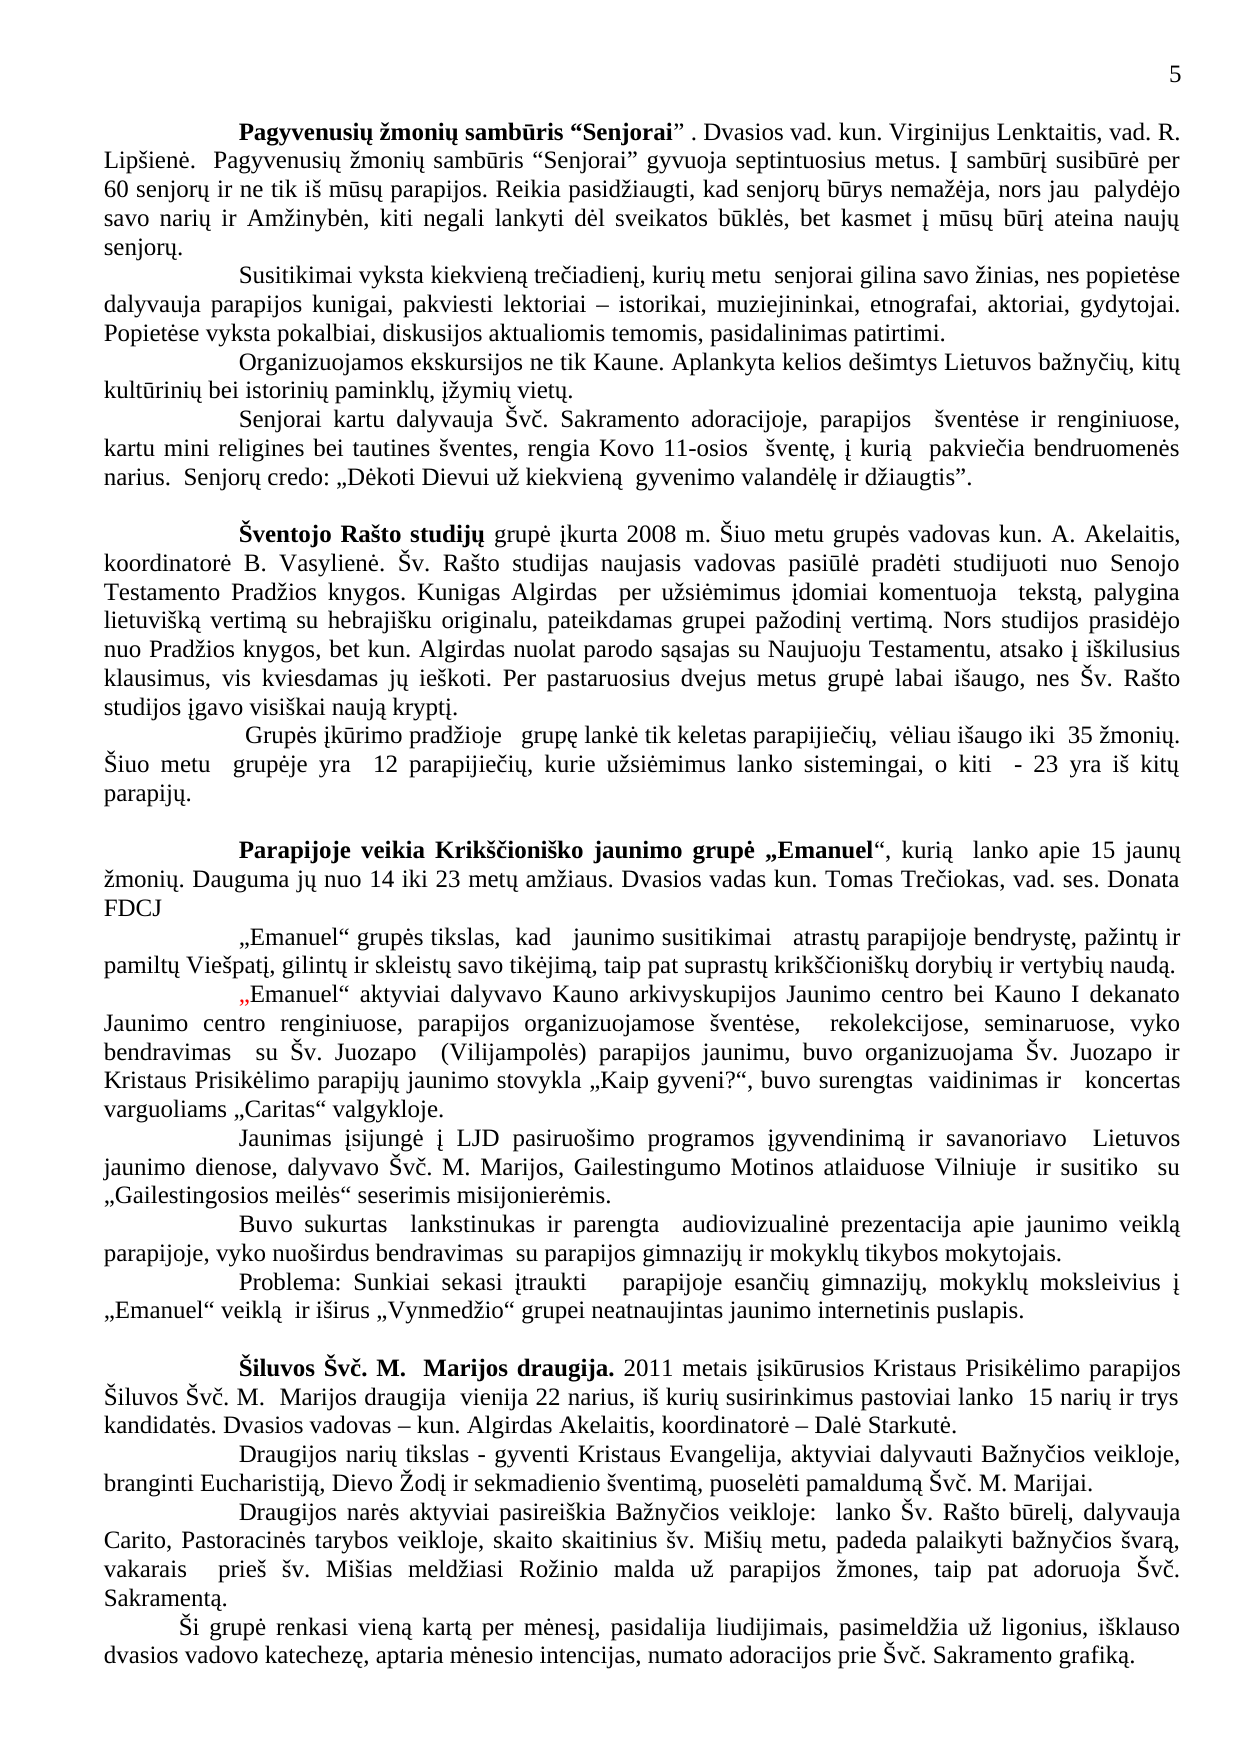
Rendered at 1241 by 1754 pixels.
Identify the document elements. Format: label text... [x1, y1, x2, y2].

text Susitikimai vyksta kiekvieną trečiadienį, kurių metu senjorai gilina savo žinias, nes popietėse dalyvauja parapijos kunigai, pakviesti lektoriai – istorikai, muziejininkai, etnografai, aktoriai, gydytojai. Popietėse vyksta pokalbiai, diskusijos aktualiomis temomis, pasidalinimas patirtimi. [103, 260, 1181, 347]
text Grupės įkūrimo pradžioje grupę lankė tik keletas parapijiečių, vėliau išaugo iki 35 žmonių. Šiuo metu grupėje yra 12 parapijiečių, kurie užsiėmimus lanko sistemingai, o kiti - 23 yra iš kitų parapijų. [103, 720, 1181, 807]
text Buvo sukurtas lankstinukas ir parengta audiovizualinė prezentacija apie jaunimo veiklą parapijoje, vyko nuoširdus bendravimas su parapijos gimnazijų ir mokyklų tikybos mokytojais. [103, 1209, 1181, 1267]
text Šventojo Rašto studijų grupė įkurta 2008 m. Šiuo metu grupės vadovas kun. A. Akelaitis, koordinatorė B. Vasylienė. Šv. Rašto studijas naujasis vadovas pasiūlė pradėti studijuoti nuo Senojo Testamento Pradžios knygos. Kunigas Algirdas per užsiėmimus įdomiai komentuoja tekstą, palygina lietuvišką vertimą su hebrajišku originalu, pateikdamas grupei pažodinį vertimą. Nors studijos prasidėjo nuo Pradžios knygos, bet kun. Algirdas nuolat parodo sąsajas su Naujuoju Testamentu, atsako į iškilusius klausimus, vis kviesdamas jų ieškoti. Per pastaruosius dvejus metus grupė labai išaugo, nes Šv. Rašto studijos įgavo visiškai naują kryptį. [103, 519, 1181, 720]
text Senjorai kartu dalyvauja Švč. Sakramento adoracijoje, parapijos šventėse ir renginiuose, kartu mini religines bei tautines šventes, rengia Kovo 11-osios šventę, į kurią pakviečia bendruomenės narius. Senjorų credo: „Dėkoti Dievui už kiekvieną gyvenimo valandėlę ir džiaugtis”. [103, 404, 1181, 490]
text Ši grupė renkasi vieną kartą per mėnesį, pasidalija liudijimais, pasimeldžia už ligonius, išklauso dvasios vadovo katechezę, aptaria mėnesio intencijas, numato adoracijos prie Švč. Sakramento grafiką. [103, 1612, 1181, 1669]
text Draugijos narių tikslas - gyventi Kristaus Evangelija, aktyviai dalyvauti Bažnyčios veikloje, branginti Eucharistiją, Dievo Žodį ir sekmadienio šventimą, puoselėti pamaldumą Švč. M. Marijai. [103, 1439, 1181, 1497]
text Organizuojamos ekskursijos ne tik Kaune. Aplankyta kelios dešimtys Lietuvos bažnyčių, kitų kultūrinių bei istorinių paminklų, įžymių vietų. [103, 347, 1181, 404]
text „Emanuel“ grupės tikslas, kad jaunimo susitikimai atrastų parapijoje bendrystę, pažintų ir pamiltų Viešpatį, gilintų ir skleistų savo tikėjimą, taip pat suprastų krikščioniškų dorybių ir vertybių naudą. [103, 922, 1181, 979]
text Parapijoje veikia Krikščioniško jaunimo grupė „Emanuel“, kurią lanko apie 15 jaunų žmonių. Dauguma jų nuo 14 iki 23 metų amžiaus. Dvasios vadas kun. Tomas Trečiokas, vad. ses. Donata FDCJ [103, 835, 1181, 922]
text Jaunimas įsijungė į LJD pasiruošimo programos įgyvendinimą ir savanoriavo Lietuvos jaunimo dienose, dalyvavo Švč. M. Marijos, Gailestingumo Motinos atlaiduose Vilniuje ir susitiko su „Gailestingosios meilės“ seserimis misijonierėmis. [103, 1123, 1181, 1209]
text Šiluvos Švč. M. Marijos draugija. 2011 metais įsikūrusios Kristaus Prisikėlimo parapijos Šiluvos Švč. M. Marijos draugija vienija 22 narius, iš kurių susirinkimus pastoviai lanko 15 narių ir trys kandidatės. Dvasios vadovas – kun. Algirdas Akelaitis, koordinatorė – Dalė Starkutė. [103, 1353, 1181, 1439]
text Problema: Sunkiai sekasi įtraukti parapijoje esančių gimnazijų, mokyklų moksleivius į „Emanuel“ veiklą ir iširus „Vynmedžio“ grupei neatnaujintas jaunimo internetinis puslapis. [103, 1267, 1181, 1324]
text Draugijos narės aktyviai pasireiškia Bažnyčios veikloje: lanko Šv. Rašto būrelį, dalyvauja Carito, Pastoracinės tarybos veikloje, skaito skaitinius šv. Mišių metu, padeda palaikyti bažnyčios švarą, vakarais prieš šv. Mišias meldžiasi Rožinio malda už parapijos žmones, taip pat adoruoja Švč. Sakramentą. [103, 1497, 1181, 1612]
text „Emanuel“ aktyviai dalyvavo Kauno arkivyskupijos Jaunimo centro bei Kauno I dekanato Jaunimo centro renginiuose, parapijos organizuojamose šventėse, rekolekcijose, seminaruose, vyko bendravimas su Šv. Juozapo (Vilijampolės) parapijos jaunimu, buvo organizuojama Šv. Juozapo ir Kristaus Prisikėlimo parapijų jaunimo stovykla „Kaip gyveni?“, buvo surengtas vaidinimas ir koncertas varguoliams „Caritas“ valgykloje. [103, 979, 1181, 1123]
text Pagyvenusių žmonių sambūris “Senjorai” . Dvasios vad. kun. Virginijus Lenktaitis, vad. R. Lipšienė. Pagyvenusių žmonių sambūris “Senjorai” gyvuoja septintuosius metus. Į sambūrį susibūrė per 60 senjorų ir ne tik iš mūsų parapijos. Reikia pasidžiaugti, kad senjorų būrys nemažėja, nors jau palydėjo savo narių ir Amžinybėn, kiti negali lankyti dėl sveikatos būklės, bet kasmet į mūsų būrį ateina naujų senjorų. [103, 117, 1181, 260]
